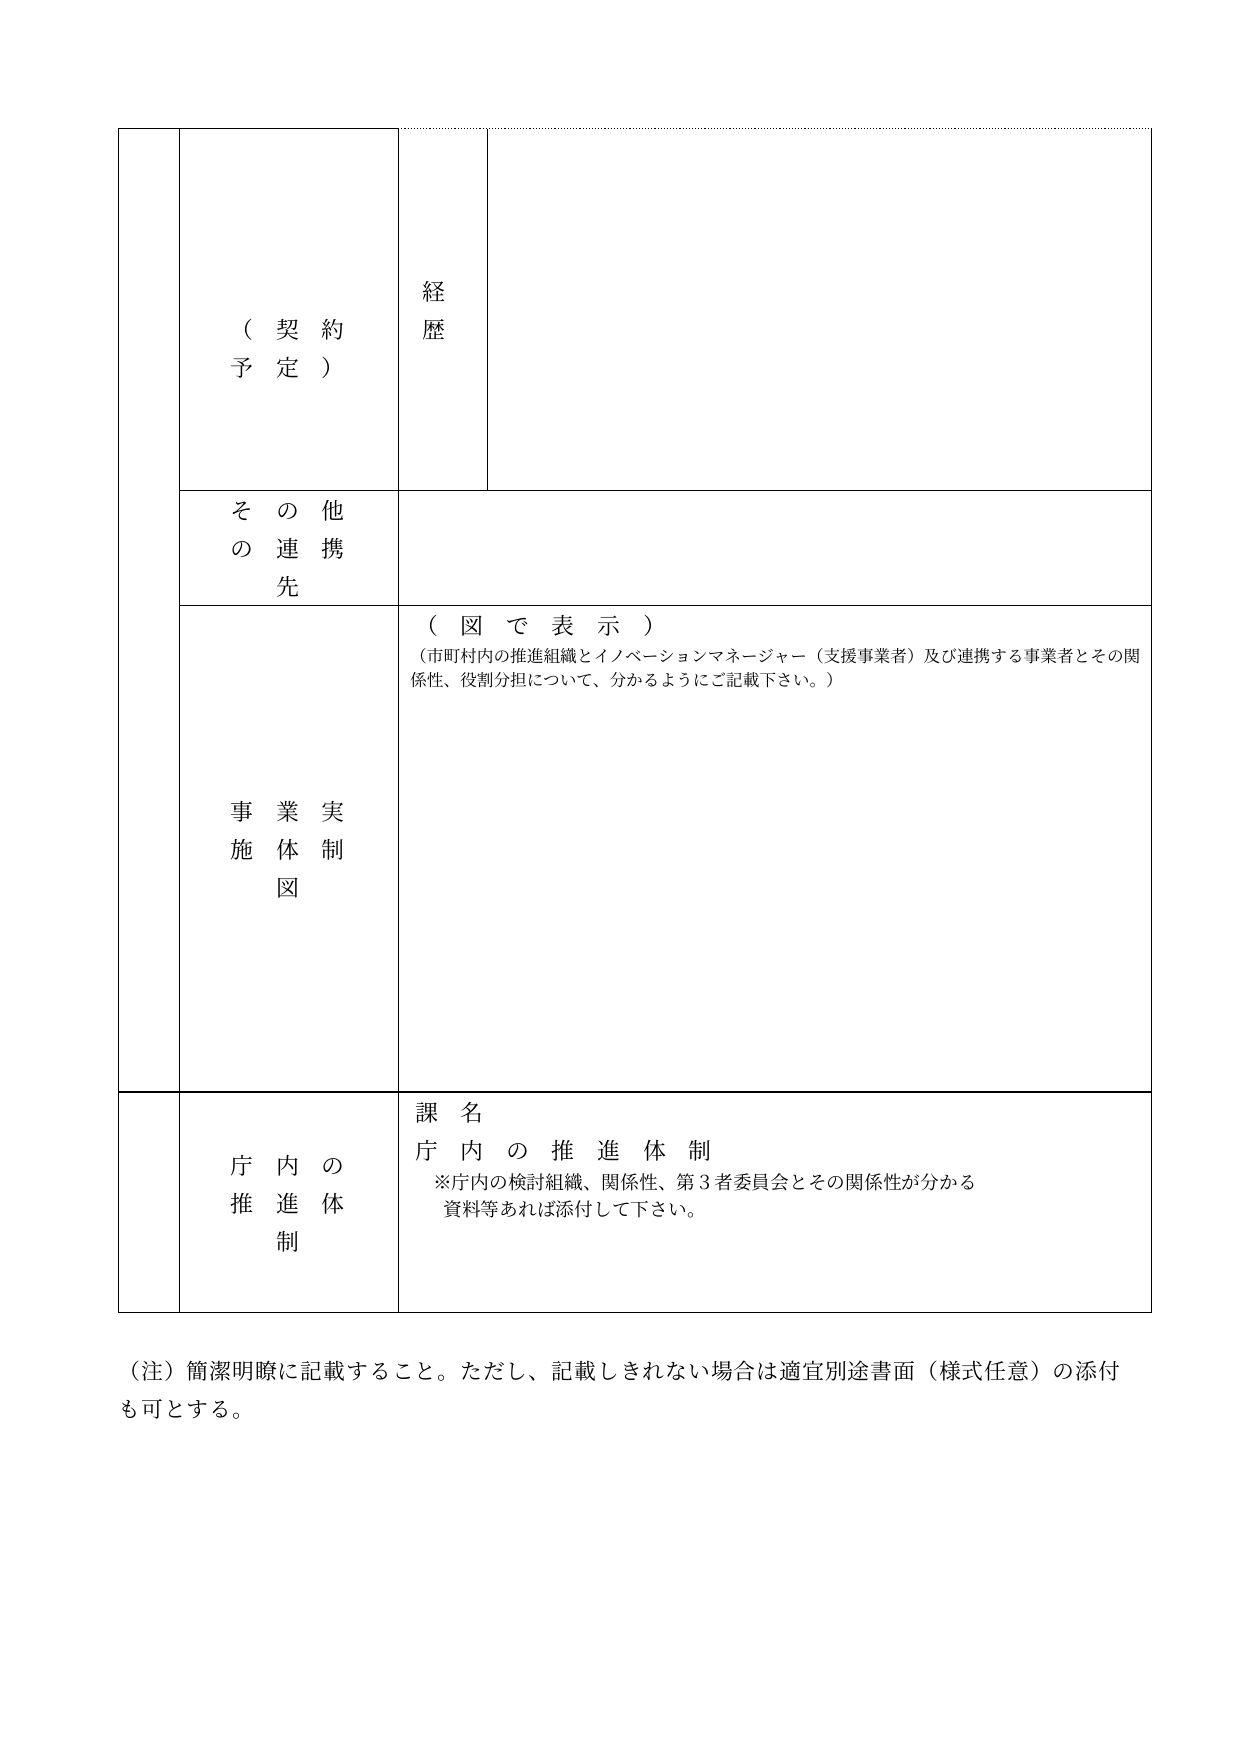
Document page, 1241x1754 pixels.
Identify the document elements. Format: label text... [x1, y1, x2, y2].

table_cell [488, 128, 1151, 490]
table_cell 課名 庁内の推進体制 ※庁内の検討組織、関係性、第３者委員会とその関係性が分かる 資料等あれば添付して下さい。 [399, 1093, 1151, 1312]
table_cell その他の連携先 [180, 491, 398, 604]
table_cell [399, 491, 1151, 604]
table_cell （図で表示） （市町村内の推進組織とイノベーションマネージャー（支援事業者）及び連携する事業者とその関係性、役割分担について、分かるようにご記載下さい。） [399, 606, 1151, 1091]
text （注）簡潔明瞭に記載すること。ただし、記載しきれない場合は適宜別途書面（様式任意）の添付も可とする。 [118, 1351, 1122, 1427]
table_cell 経歴 [399, 128, 487, 490]
table_cell 事業実施体制図 [180, 606, 398, 1091]
table_cell [119, 1093, 179, 1312]
table_cell 庁内の推進体制 [180, 1093, 398, 1312]
